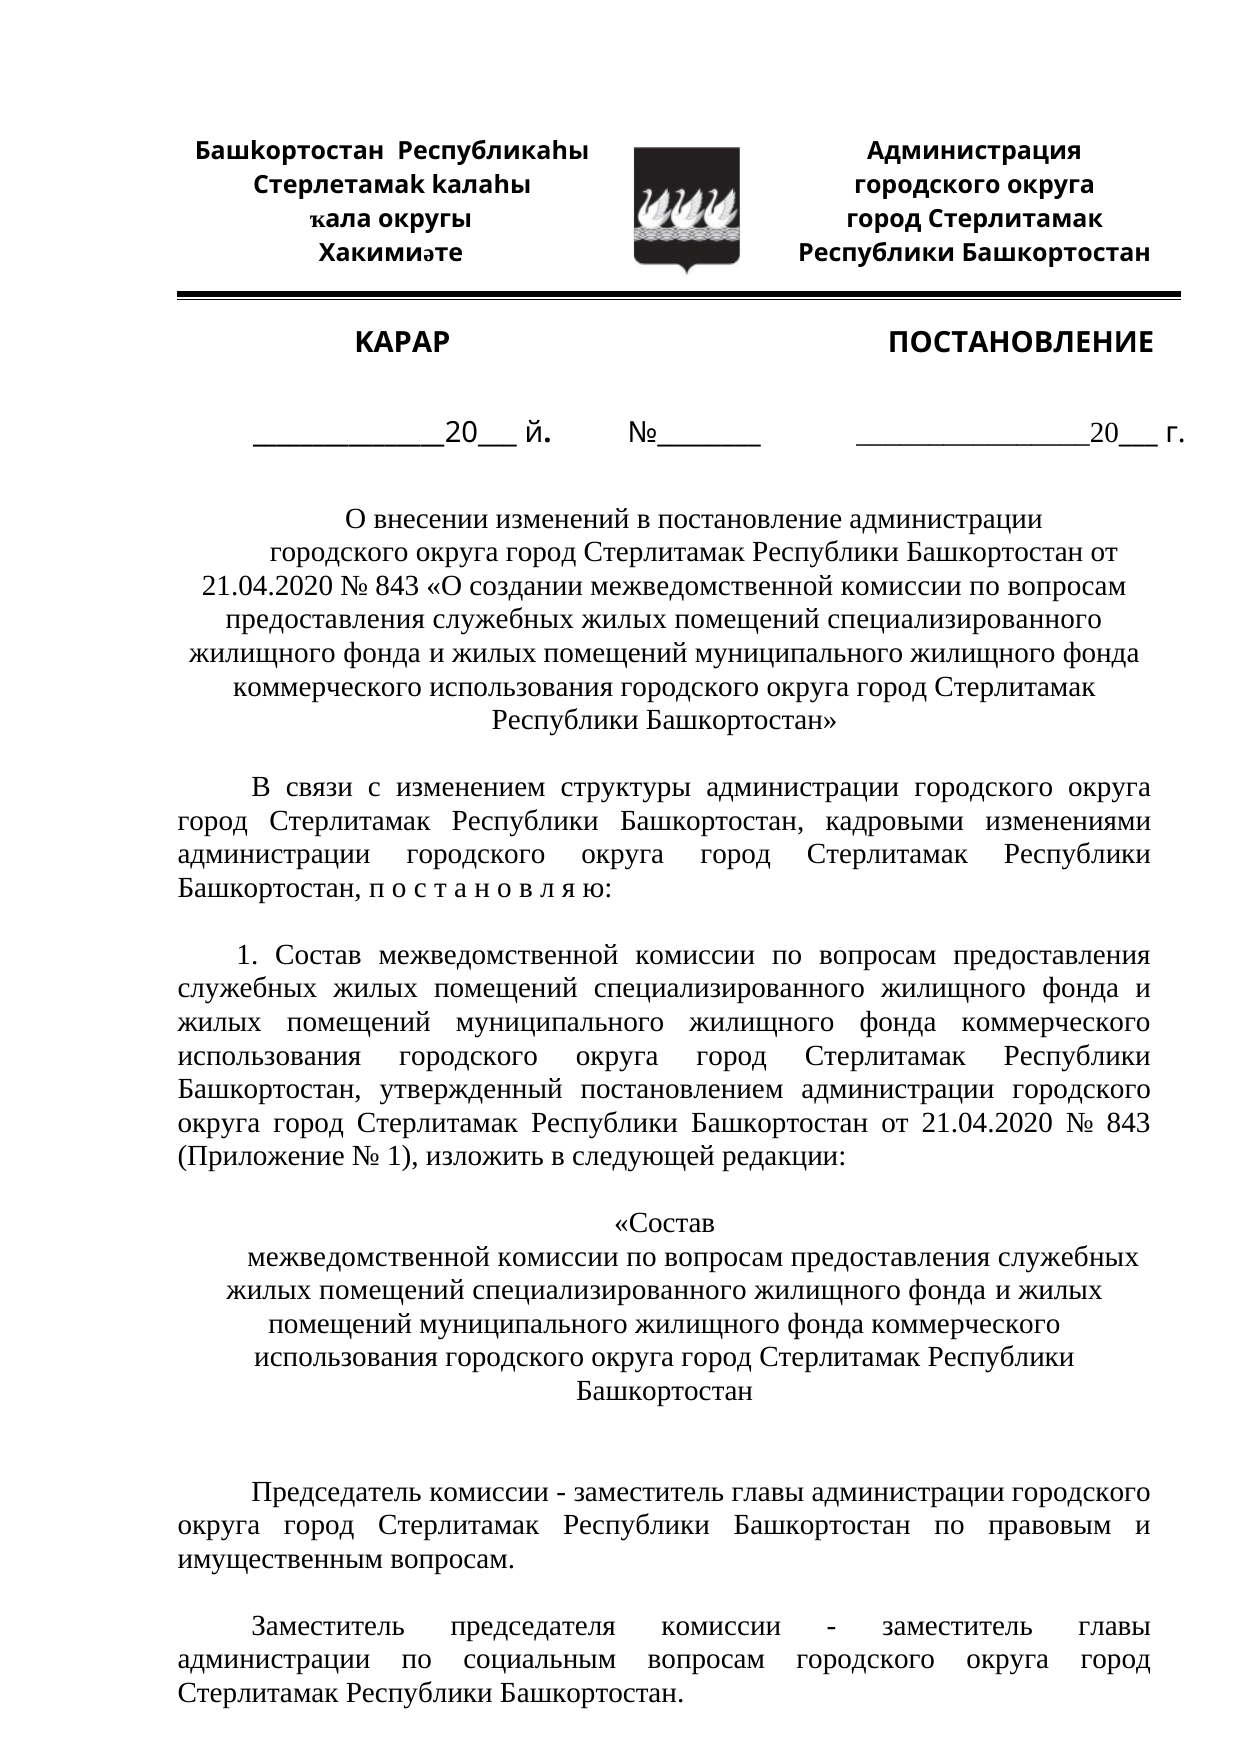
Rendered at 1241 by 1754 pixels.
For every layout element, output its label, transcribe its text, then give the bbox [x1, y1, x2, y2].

text В связи с изменением структуры администрации городского округа город Стерлитамак Республики Башкортостан, кадровыми изменениями администрации городского округа город Стерлитамак Республики Башкортостан, п о с т а н о в л я ю: [177, 769, 1152, 903]
text межведомственной комиссии по вопросам предоставления служебных жилых помещений специализированного жилищного фонда и жилых помещений муниципального жилищного фонда коммерческого использования городского округа город Стерлитамак Республики Башкортостан [177, 1239, 1152, 1407]
text 1. Состав межведомственной комиссии по вопросам предоставления служебных жилых помещений специализированного жилищного фонда и жилых помещений муниципального жилищного фонда коммерческого использования городского округа город Стерлитамак Республики Башкортостан, утвержденный постановлением администрации городского округа город Стерлитамак Республики Башкортостан от 21.04.2020 № 843 (Приложение № 1), изложить в следующей редакции: [177, 937, 1152, 1172]
text «Состав [177, 1205, 1152, 1239]
table_header Башkортостан Республикаhы Стeрлетамаk kалаhы ҡала округы Хакимиәте [177, 133, 607, 291]
text городского округа город Стерлитамак Республики Башкортостан от 21.04.2020 № 843 «О создании межведомственной комиссии по вопросам предоставления служебных жилых помещений специализированного жилищного фонда и жилых помещений муниципального жилищного фонда коммерческого использования городского округа город Стерлитамак Республики Башкортостан» [177, 534, 1152, 736]
table_header Администрация городского округа город Стерлитамак Республики Башкортостан [768, 133, 1181, 291]
text О внесении изменений в постановление администрации [177, 501, 1152, 534]
table_header KАРАР ________________20___ й. [177, 322, 627, 501]
table_header ПОСТАНОВЛЕНИЕ ________________20___ г. [796, 322, 1240, 501]
text Заместитель председателя комиссии - заместитель главы администрации по социальным вопросам городского округа город Стерлитамак Республики Башкортостан. [177, 1608, 1152, 1708]
table_header №________ [627, 322, 796, 501]
text Председатель комиссии - заместитель главы администрации городского округа город Стерлитамак Республики Башкортостан по правовым и имущественным вопросам. [177, 1474, 1152, 1574]
table_header [607, 133, 768, 291]
